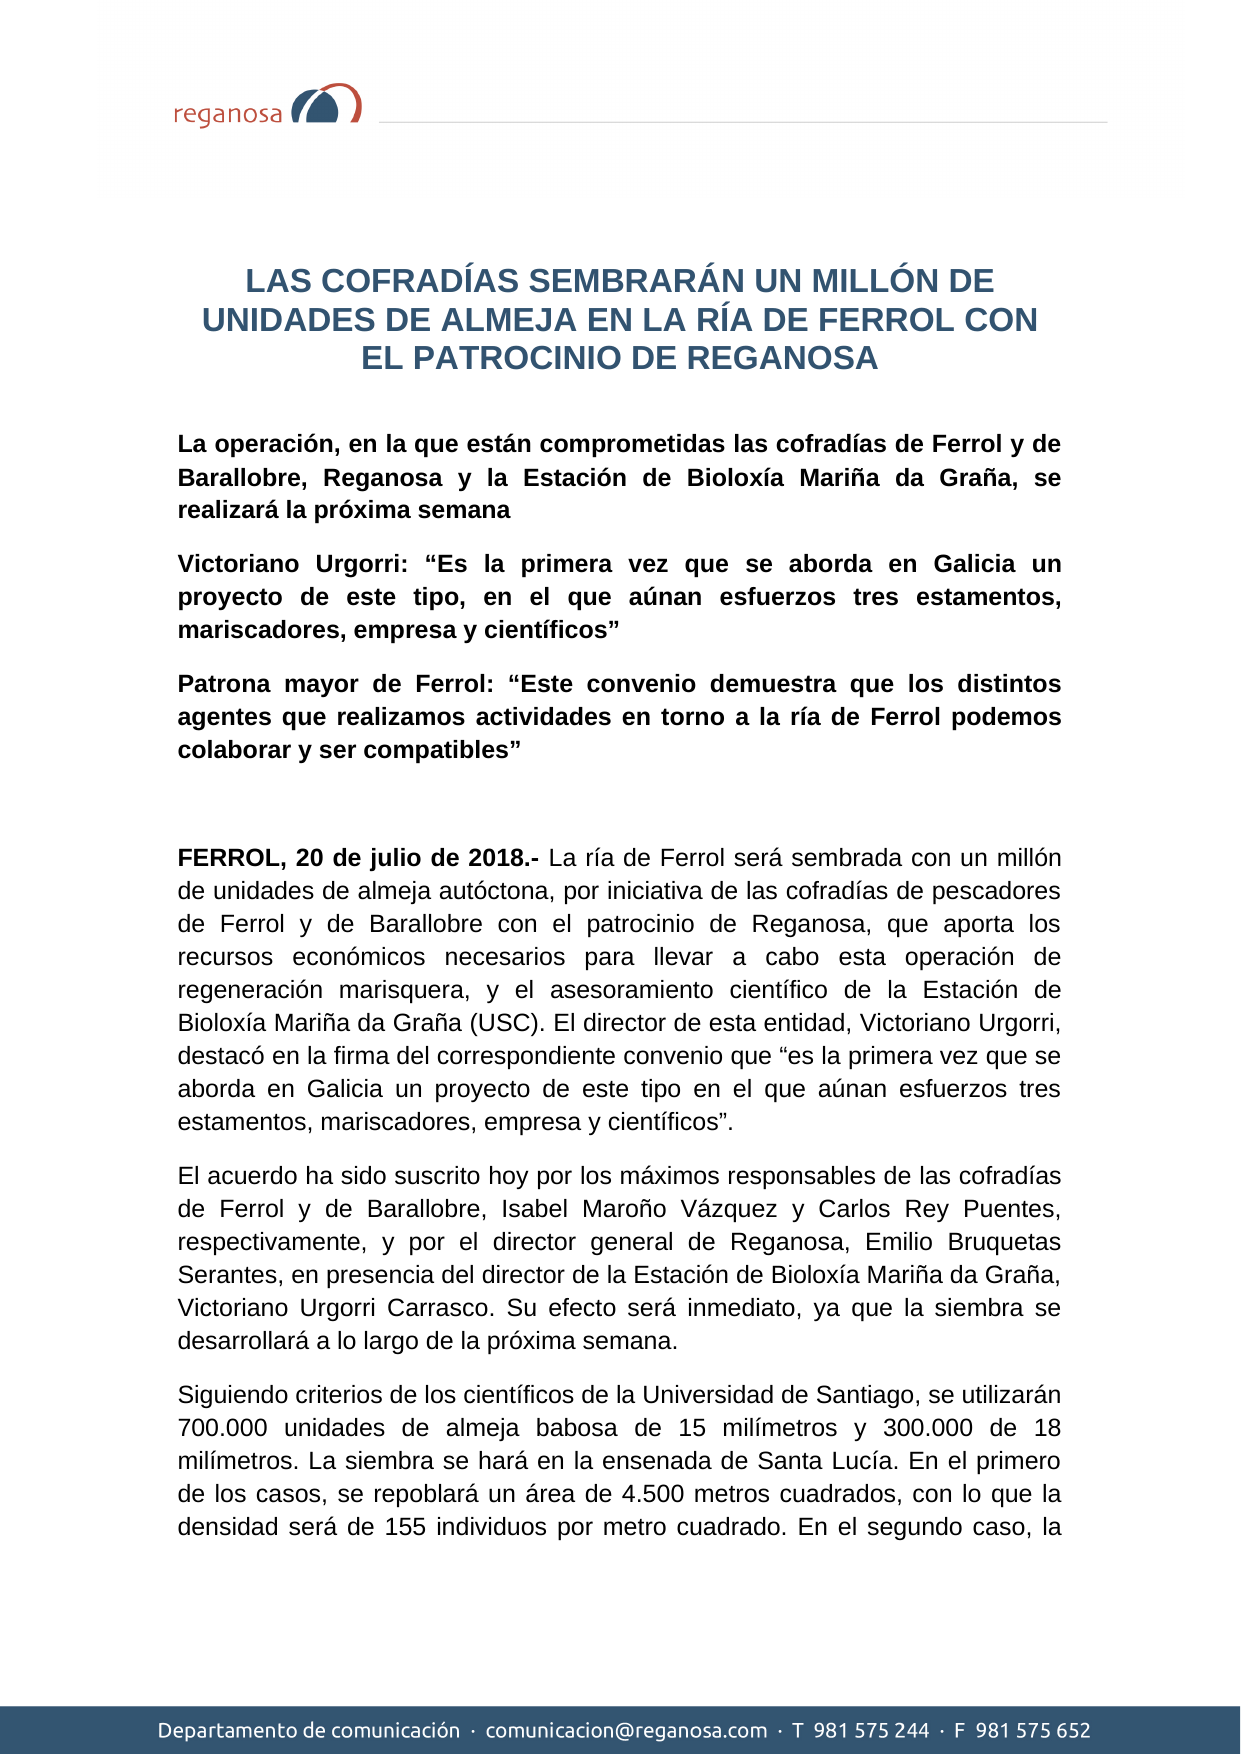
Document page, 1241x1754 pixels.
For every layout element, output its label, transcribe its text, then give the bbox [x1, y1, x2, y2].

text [177, 1380, 1063, 1541]
text El acuerdo ha sido suscrito hoy por los máximos responsables de las cofradías de Ferrol y de Barallobre, Isabel Maroño Vázquez y Carlos Rey Puentes, respectivamente, y por el director general de Reganosa, Emilio Bruquetas Serantes, en presencia del director de la Estación de Bioloxía Mariña da Graña, Victoriano Urgorri Carrasco. Su efecto será inmediato, ya que la siembra se desarrollará a lo largo de la próxima semana. [177, 1161, 1063, 1355]
text La operación, en la que están comprometidas las cofradías de Ferrol y de Barallobre, Reganosa y la Estación de Bioloxía Mariña da Graña, se realizará la próxima semana [177, 429, 1063, 524]
picture [96, 0, 1186, 198]
text Patrona mayor de Ferrol: “Este convenio demuestra que los distintos agentes que realizamos actividades en torno a la ría de Ferrol podemos colaborar y ser compatibles” [177, 669, 1063, 764]
picture [0, 1704, 1241, 1754]
text Victoriano Urgorri: “Es la primera vez que se aborda en Galicia un proyecto de este tipo, en el que aúnan esfuerzos tres estamentos, mariscadores, empresa y científicos” [177, 549, 1063, 644]
text FERROL, 20 de julio de 2018.- La ría de Ferrol será sembrada con un millón de unidades de almeja autóctona, por iniciativa de las cofradías de pescadores de Ferrol y de Barallobre con el patrocinio de Reganosa, que aporta los recursos económicos necesarios para llevar a cabo esta operación de regeneración marisquera, y el asesoramiento científico de la Estación de Bioloxía Mariña da Graña (USC). El director de esta entidad, Victoriano Urgorri, destacó en la firma del correspondiente convenio que “es la primera vez que se aborda en Galicia un proyecto de este tipo en el que aúnan esfuerzos tres estamentos, mariscadores, empresa y científicos”. [177, 843, 1063, 1136]
text LAS COFRADÍAS SEMBRARÁN UN MILLÓN DE UNIDADES DE ALMEJA EN LA RÍA DE FERROL CON EL PATROCINIO DE REGANOSA [177, 261, 1063, 376]
